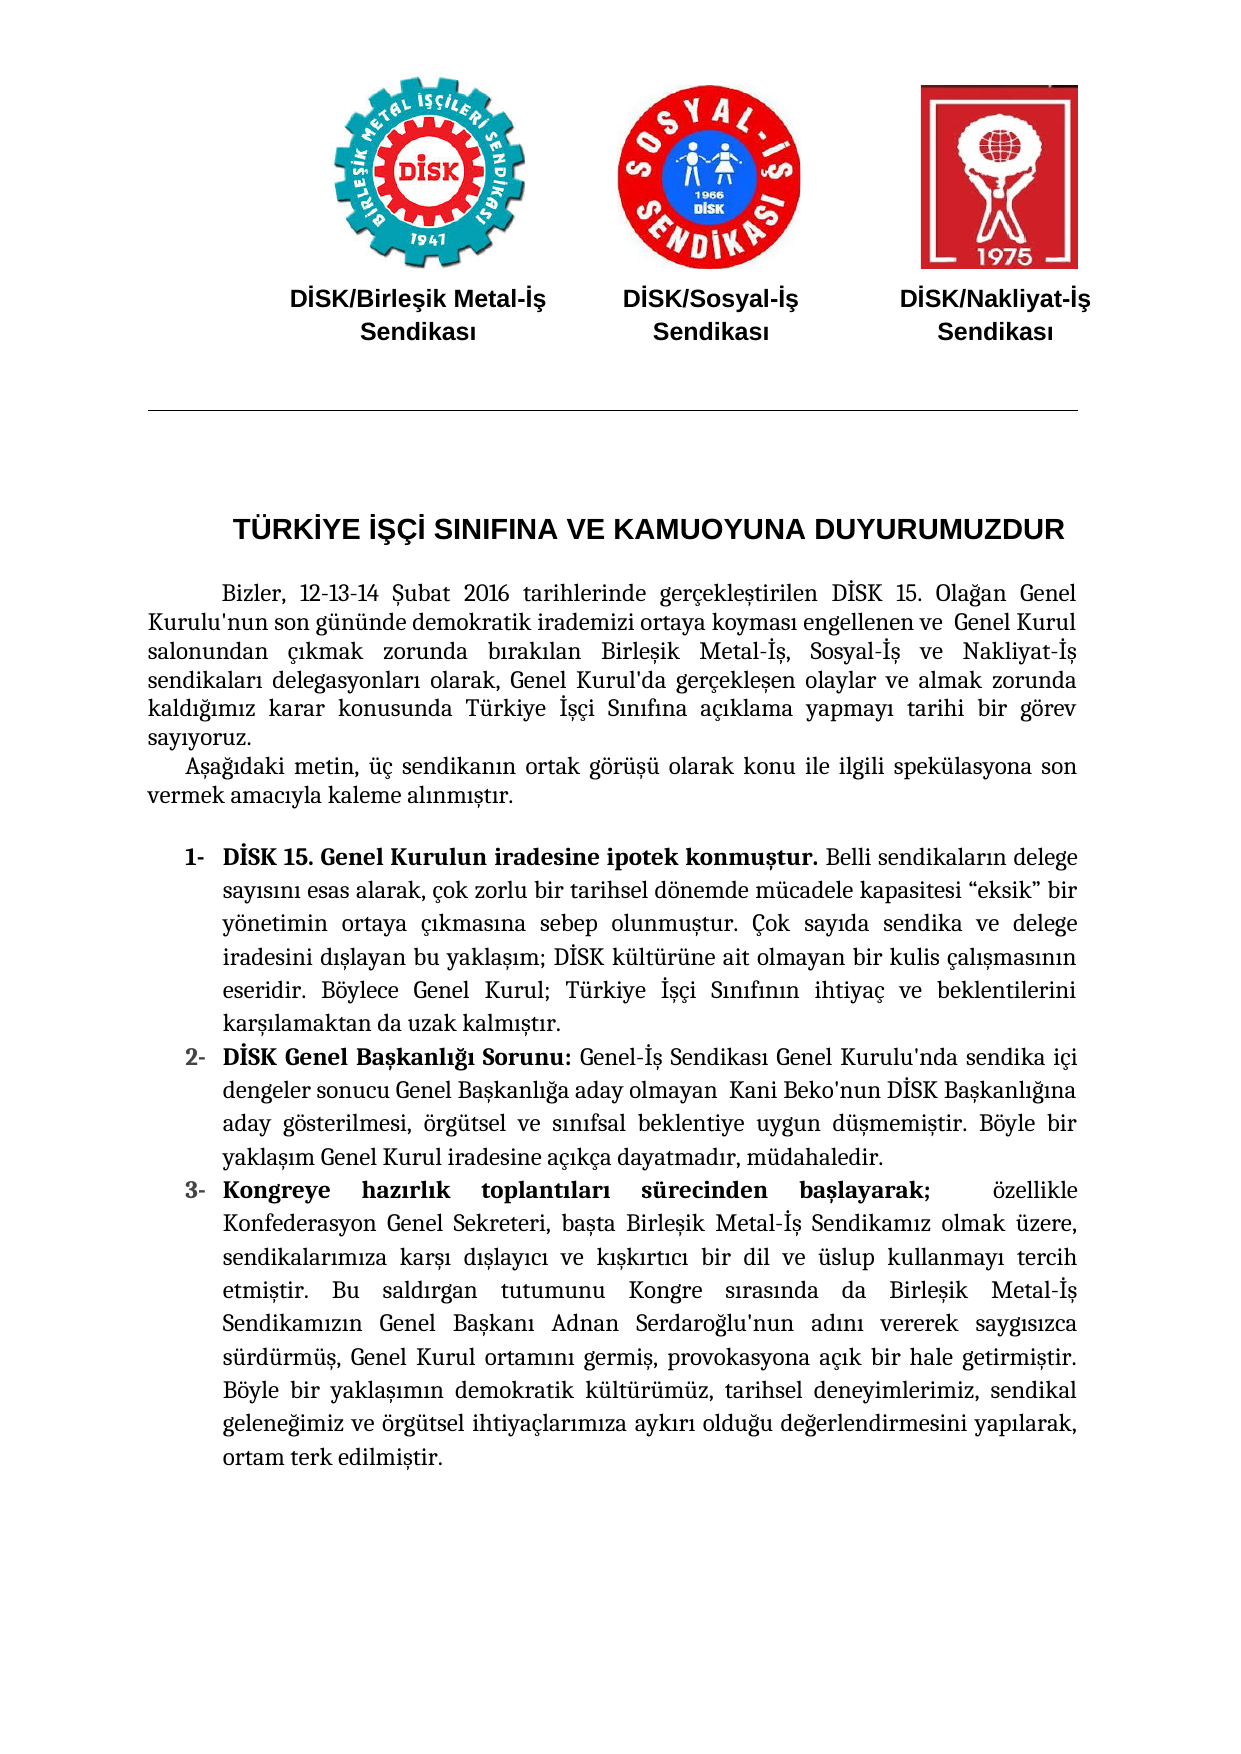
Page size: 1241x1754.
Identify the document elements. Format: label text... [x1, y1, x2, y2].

picture [617, 85, 801, 269]
text Bizler, 12-13-14 Şubat 2016 tarihlerinde gerçekleştirilen DİSK 15. Olağan Genel Kurulu'nun son gününde demokratik irademizi ortaya koyması engellenen ve Genel Kurul salonundan çıkmak zorunda bırakılan Birleşik Metal-İş, Sosyal-İş ve Nakliyat-İş sendikaları delegasyonları olarak, Genel Kurul'da gerçekleşen olaylar ve almak zorunda kaldığımız karar konusunda Türkiye İşçi Sınıfına açıklama yapmayı tarihi bir görev sayıyoruz. [148, 579, 1078, 752]
list DİSK Genel Başkanlığı Sorunu: Genel-İş Sendikası Genel Kurulu'nda sendika içi dengeler sonucu Genel Başkanlığa aday olmayan Kani Beko'nun DİSK Başkanlığına aday gösterilmesi, örgütsel ve sınıfsal beklentiye uygun düşmemiştir. Böyle bir yaklaşım Genel Kurul iradesine açıkça dayatmadır, müdahaledir. [185, 1038, 1078, 1171]
picture [920, 85, 1078, 269]
list DİSK 15. Genel Kurulun iradesine ipotek konmuştur. Belli sendikaların delege sayısını esas alarak, çok zorlu bir tarihsel dönemde mücadele kapasitesi “eksik” bir yönetimin ortaya çıkmasına sebep olunmuştur. Çok sayıda sendika ve delege iradesini dışlayan bu yaklaşım; DİSK kültürüne ait olmayan bir kulis çalışmasının eseridir. Böylece Genel Kurul; Türkiye İşçi Sınıfının ihtiyaç ve beklentilerini karşılamaktan da uzak kalmıştır. [185, 838, 1078, 1038]
list Kongreye hazırlık toplantıları sürecinden başlayarak; özellikle Konfederasyon Genel Sekreteri, başta Birleşik Metal-İş Sendikamız olmak üzere, sendikalarımıza karşı dışlayıcı ve kışkırtıcı bir dil ve üslup kullanmayı tercih etmiştir. Bu saldırgan tutumunu Kongre sırasında da Birleşik Metal-İş Sendikamızın Genel Başkanı Adnan Serdaroğlu'nun adını vererek saygısızca sürdürmüş, Genel Kurul ortamını germiş, provokasyona açık bir hale getirmiştir. Böyle bir yaklaşımın demokratik kültürümüz, tarihsel deneyimlerimiz, sendikal geleneğimiz ve örgütsel ihtiyaçlarımıza aykırı olduğu değerlendirmesini yapılarak, ortam terk edilmiştir. [185, 1171, 1078, 1471]
text TÜRKİYE İŞÇİ SINIFINA VE KAMUOYUNA DUYURUMUZDUR [148, 512, 1078, 546]
picture [330, 73, 525, 269]
text Aşağıdaki metin, üç sendikanın ortak görüşü olarak konu ile ilgili spekülasyona son vermek amacıyla kaleme alınmıştır. [148, 752, 1078, 809]
